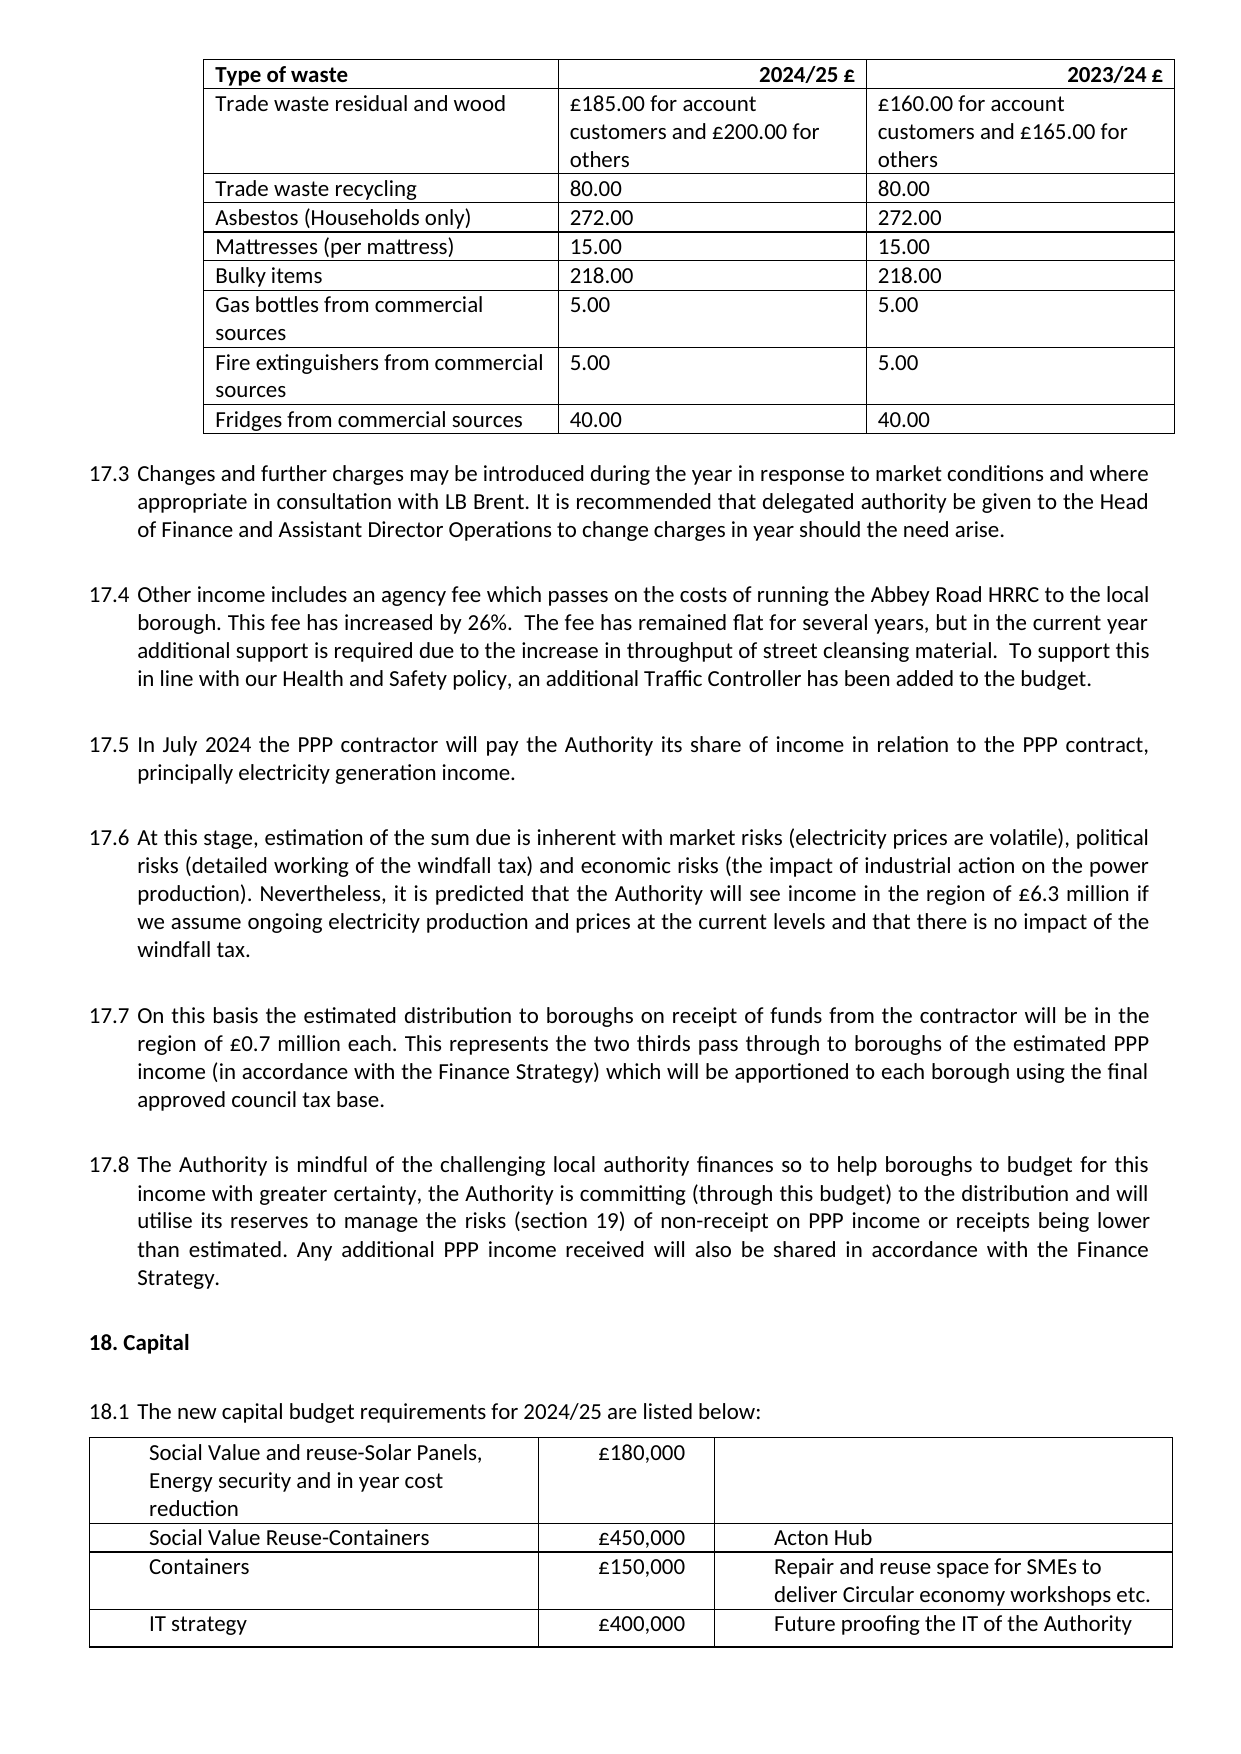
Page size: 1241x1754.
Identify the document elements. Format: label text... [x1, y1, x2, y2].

list On this basis the estimated distribution to boroughs on receipt of funds from the contractor will be in the region of £0.7 million each. This represents the two thirds pass through to boroughs of the estimated PPP income (in accordance with the Finance Strategy) which will be apportioned to each borough using the final approved council tax base. [89, 1001, 1152, 1113]
table_cell 80.00 [867, 174, 1174, 202]
list At this stage, estimation of the sum due is inherent with market risks (electricity prices are volatile), political risks (detailed working of the windfall tax) and economic risks (the impact of industrial action on the power production). Nevertheless, it is predicted that the Authority will see income in the region of £6.3 million if we assume ongoing electricity production and prices at the current levels and that there is no impact of the windfall tax. [89, 823, 1152, 963]
table_cell 5.00 [559, 348, 866, 404]
table_header Type of waste [204, 60, 558, 88]
table_cell Gas bottles from commercial sources [204, 291, 558, 347]
table_cell 15.00 [559, 233, 866, 260]
table_cell 218.00 [559, 261, 866, 289]
table_cell 5.00 [867, 291, 1174, 347]
table_cell Fridges from commercial sources [204, 405, 558, 433]
table_cell 218.00 [867, 261, 1174, 289]
table_header 2023/24 £ [867, 60, 1174, 88]
table_cell Fire extinguishers from commercial sources [204, 348, 558, 404]
text 18. Capital [89, 1328, 1152, 1356]
list Changes and further charges may be introduced during the year in response to market conditions and where appropriate in consultation with LB Brent. It is recommended that delegated authority be given to the Head of Finance and Assistant Director Operations to change charges in year should the need arise. [89, 459, 1152, 543]
table_header 2024/25 £ [559, 60, 866, 88]
table_cell 80.00 [559, 174, 866, 202]
table_header £180,000 [539, 1438, 714, 1522]
table_cell 40.00 [559, 405, 866, 433]
table_cell 272.00 [559, 203, 866, 231]
table_cell Trade waste residual and wood [204, 89, 558, 173]
table_cell Mattresses (per mattress) [204, 233, 558, 260]
list The Authority is mindful of the challenging local authority finances so to help boroughs to budget for this income with greater certainty, the Authority is committing (through this budget) to the distribution and will utilise its reserves to manage the risks (section 19) of non-receipt on PPP income or receipts being lower than estimated. Any additional PPP income received will also be shared in accordance with the Finance Strategy. [89, 1151, 1152, 1291]
table_cell 15.00 [867, 233, 1174, 260]
table_cell Repair and reuse space for SMEs to deliver Circular economy workshops etc. [715, 1553, 1172, 1608]
table_cell £160.00 for account customers and £165.00 for others [867, 89, 1174, 173]
table_cell £400,000 [539, 1610, 714, 1646]
list The new capital budget requirements for 2024/25 are listed below: [89, 1397, 1152, 1425]
table_cell Trade waste recycling [204, 174, 558, 202]
table_cell 5.00 [867, 348, 1174, 404]
list In July 2024 the PPP contractor will pay the Authority its share of income in relation to the PPP contract, principally electricity generation income. [89, 730, 1152, 786]
table_cell Acton Hub [715, 1524, 1172, 1551]
table_cell 5.00 [559, 291, 866, 347]
table_cell 272.00 [867, 203, 1174, 231]
table_cell Bulky items [204, 261, 558, 289]
table_cell Social Value Reuse-Containers [90, 1524, 538, 1551]
table_cell Containers [90, 1553, 538, 1608]
table_header [715, 1438, 1172, 1522]
table_cell £450,000 [539, 1524, 714, 1551]
list Other income includes an agency fee which passes on the costs of running the Abbey Road HRRC to the local borough. This fee has increased by 26%. The fee has remained flat for several years, but in the current year additional support is required due to the increase in throughput of street cleansing material. To support this in line with our Health and Safety policy, an additional Traffic Controller has been added to the budget. [89, 580, 1152, 692]
table_header Social Value and reuse-Solar Panels, Energy security and in year cost reduction [90, 1438, 538, 1522]
table_cell £150,000 [539, 1553, 714, 1608]
table_cell IT strategy [90, 1610, 538, 1646]
table_cell 40.00 [867, 405, 1174, 433]
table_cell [715, 1610, 1172, 1646]
table_cell £185.00 for account customers and £200.00 for others [559, 89, 866, 173]
table_cell Asbestos (Households only) [204, 203, 558, 231]
